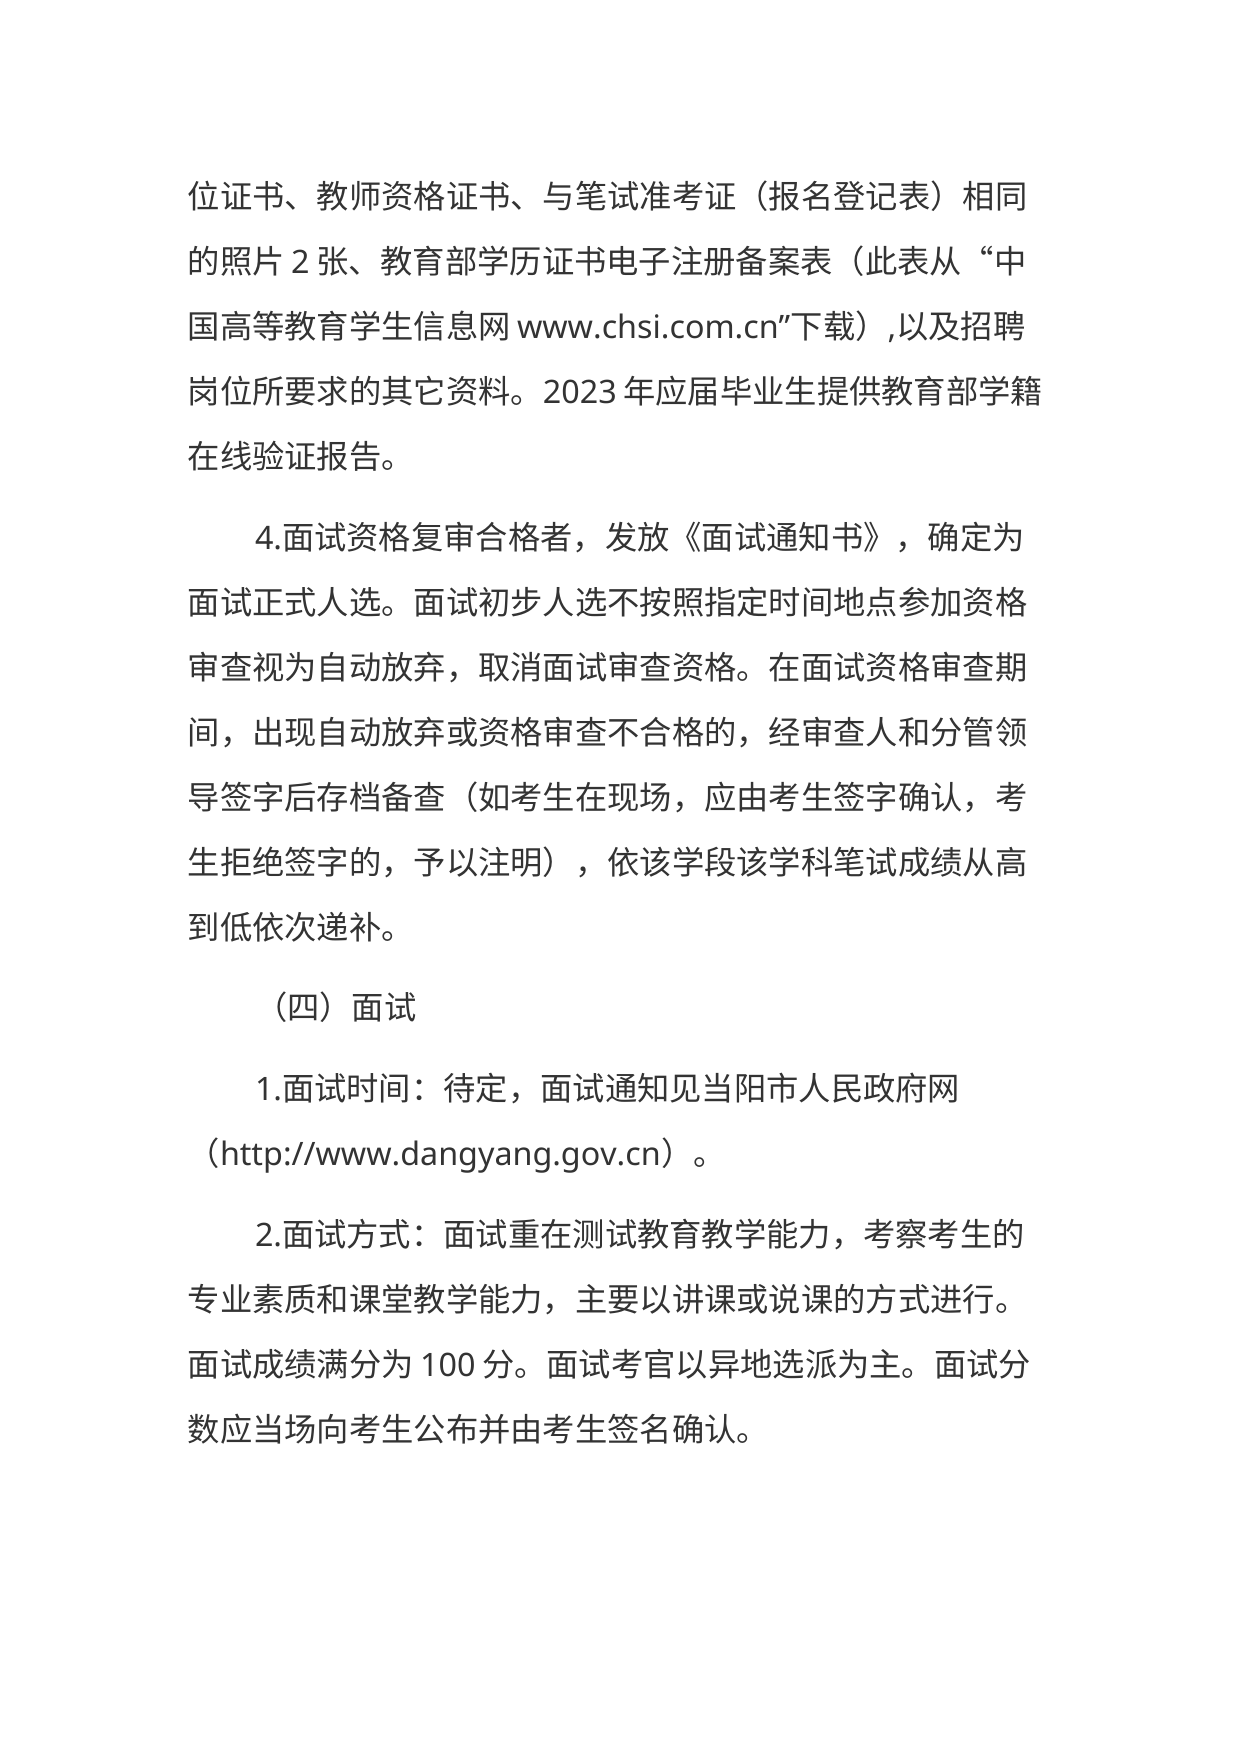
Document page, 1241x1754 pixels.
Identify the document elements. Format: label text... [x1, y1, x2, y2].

text 4.面试资格复审合格者，发放《面试通知书》，确定为面试正式人选。面试初步人选不按照指定时间地点参加资格审查视为自动放弃，取消面试审查资格。在面试资格审查期间，出现自动放弃或资格审查不合格的，经审查人和分管领导签字后存档备查（如考生在现场，应由考生签字确认，考生拒绝签字的，予以注明），依该学段该学科笔试成绩从高到低依次递补。 [187, 503, 1053, 958]
text 2.面试方式：面试重在测试教育教学能力，考察考生的专业素质和课堂教学能力，主要以讲课或说课的方式进行。面试成绩满分为100分。面试考官以异地选派为主。面试分数应当场向考生公布并由考生签名确认。 [187, 1199, 1053, 1459]
text （四）面试 [187, 973, 1053, 1038]
text 1.面试时间：待定，面试通知见当阳市人民政府网（http://www.dangyang.gov.cn）。 [187, 1054, 1053, 1184]
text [187, 162, 1053, 487]
